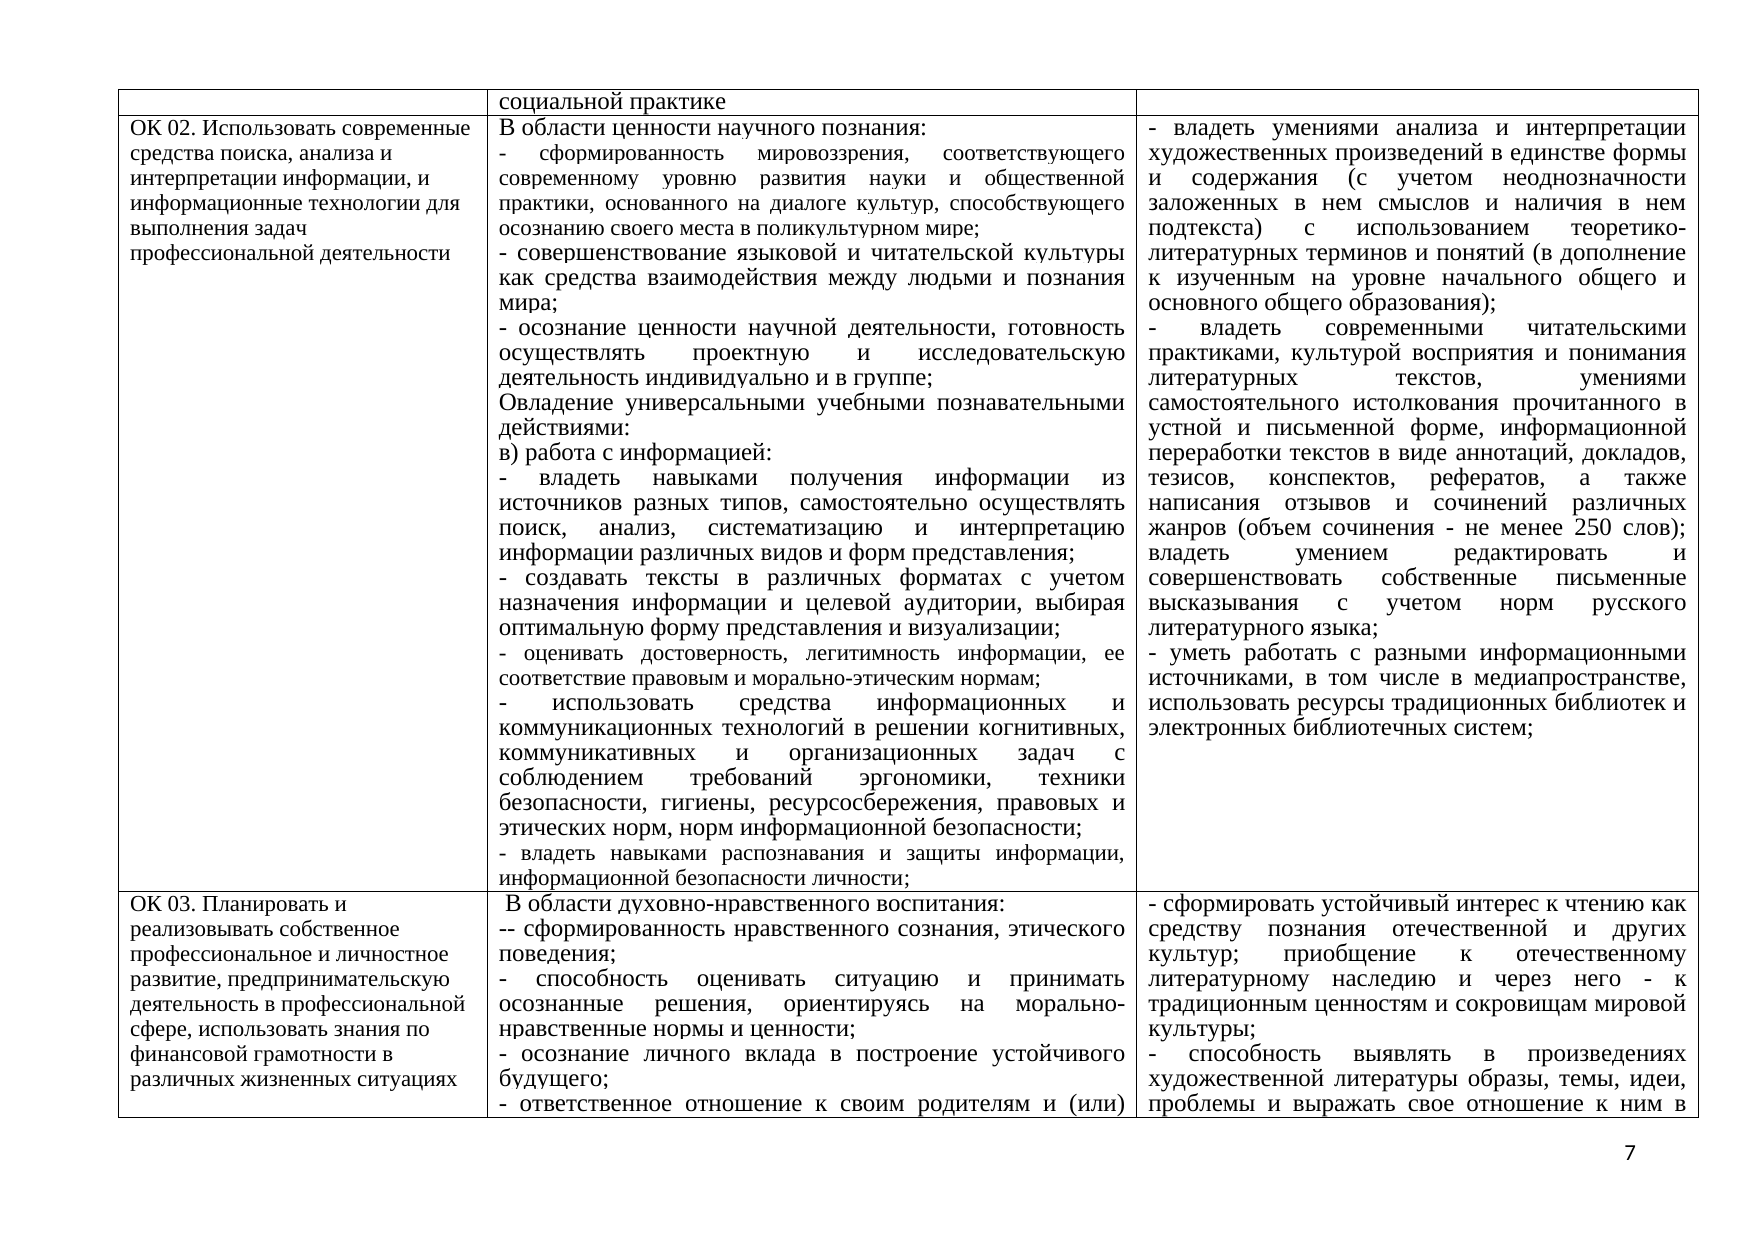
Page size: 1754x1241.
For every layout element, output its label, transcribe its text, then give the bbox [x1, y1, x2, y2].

table_cell - владеть умениями анализа и интерпретации художественных произведений в единстве формы и содержания (с учетом неоднозначности заложенных в нем смыслов и наличия в нем подтекста) с использованием теоретико-литературных терминов и понятий (в дополнение к изученным на уровне начального общего и основного общего образования); - владеть современными читательскими практиками, культурой восприятия и понимания литературных текстов, умениями самостоятельного истолкования прочитанного в устной и письменной форме, информационной переработки текстов в виде аннотаций, докладов, тезисов, конспектов, рефератов, а также написания отзывов и сочинений различных жанров (объем сочинения - не менее 250 слов); владеть умением редактировать и совершенствовать собственные письменные высказывания с учетом норм русского литературного языка; - уметь работать с разными информационными источниками, в том числе в медиапространстве, использовать ресурсы традиционных библиотек и электронных библиотечных систем; [1137, 116, 1698, 891]
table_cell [1137, 892, 1698, 1117]
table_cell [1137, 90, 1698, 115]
table_cell ОК 02. Использовать современные средства поиска, анализа и интерпретации информации, и информационные технологии для выполнения задач профессиональной деятельности [119, 116, 487, 891]
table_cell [119, 892, 487, 1117]
table_cell В области ценности научного познания: - сформированность мировоззрения, соответствующего современному уровню развития науки и общественной практики, основанного на диалоге культур, способствующего осознанию своего места в поликультурном мире; - совершенствование языковой и читательской культуры как средства взаимодействия между людьми и познания мира; - осознание ценности научной деятельности, готовность осуществлять проектную и исследовательскую деятельность индивидуально и в группе; Овладение универсальными учебными познавательными действиями: в) работа с информацией: - владеть навыками получения информации из источников разных типов, самостоятельно осуществлять поиск, анализ, систематизацию и интерпретацию информации различных видов и форм представления; - создавать тексты в различных форматах с учетом назначения информации и целевой аудитории, выбирая оптимальную форму представления и визуализации; - оценивать достоверность, легитимность информации, ее соответствие правовым и морально-этическим нормам; - использовать средства информационных и коммуникационных технологий в решении когнитивных, коммуникативных и организационных задач с соблюдением требований эргономики, техники безопасности, гигиены, ресурсосбережения, правовых и этических норм, норм информационной безопасности; - владеть навыками распознавания и защиты информации, информационной безопасности личности; [488, 116, 1136, 891]
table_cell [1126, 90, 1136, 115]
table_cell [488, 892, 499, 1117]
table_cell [119, 90, 487, 115]
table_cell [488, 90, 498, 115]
